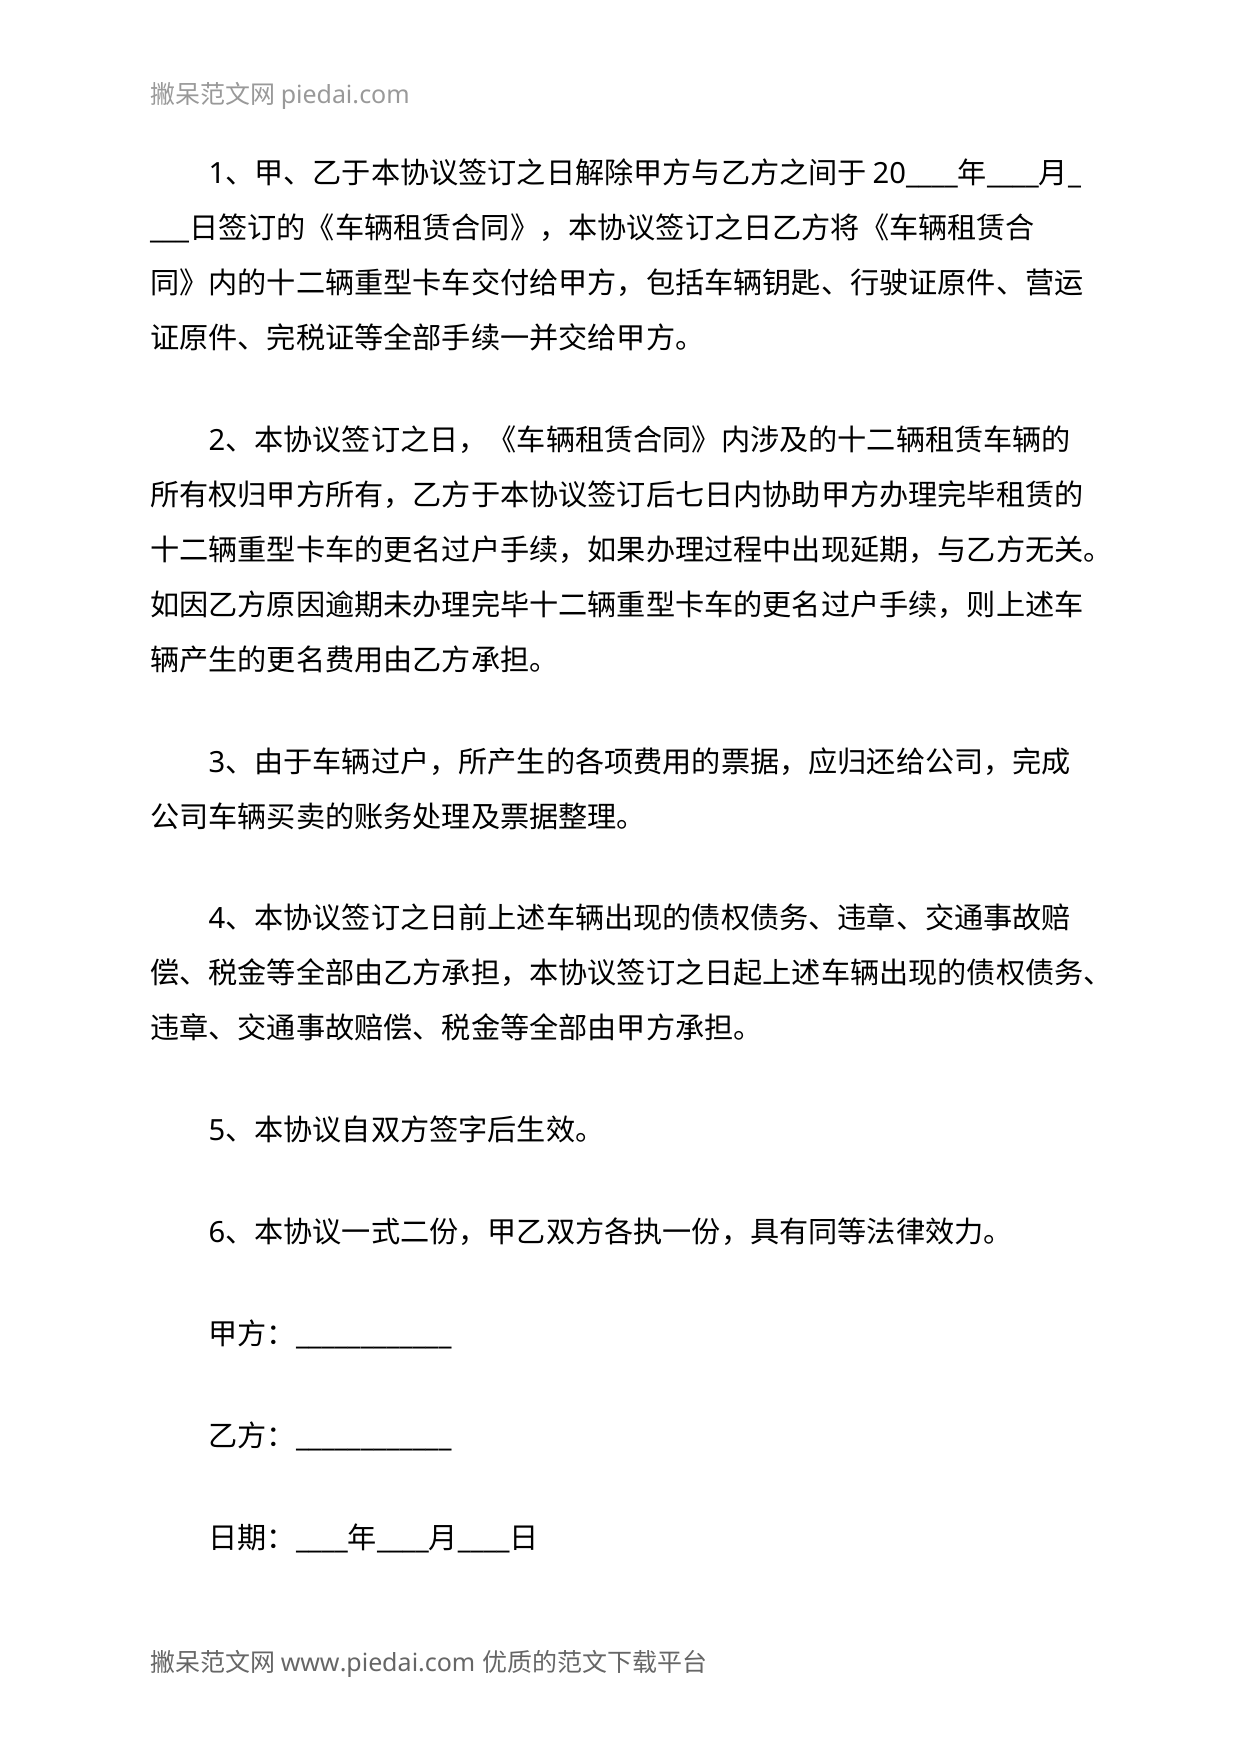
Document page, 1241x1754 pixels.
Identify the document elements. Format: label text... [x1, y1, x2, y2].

text 6、本协议一式二份，甲乙双方各执一份，具有同等法律效力。 [150, 1208, 1090, 1251]
text 2、本协议签订之日，《车辆租赁合同》内涉及的十二辆租赁车辆的所有权归甲方所有，乙方于本协议签订后七日内协助甲方办理完毕租赁的十二辆重型卡车的更名过户手续，如果办理过程中出现延期，与乙方无关。如因乙方原因逾期未办理完毕十二辆重型卡车的更名过户手续，则上述车辆产生的更名费用由乙方承担。 [150, 417, 1090, 679]
text 甲方：____________ [150, 1311, 1090, 1353]
text 乙方：____________ [150, 1412, 1090, 1455]
text 4、本协议签订之日前上述车辆出现的债权债务、违章、交通事故赔偿、税金等全部由乙方承担，本协议签订之日起上述车辆出现的债权债务、违章、交通事故赔偿、税金等全部由甲方承担。 [150, 895, 1090, 1047]
text 1、甲、乙于本协议签订之日解除甲方与乙方之间于20____年____月____日签订的《车辆租赁合同》，本协议签订之日乙方将《车辆租赁合同》内的十二辆重型卡车交付给甲方，包括车辆钥匙、行驶证原件、营运证原件、完税证等全部手续一并交给甲方。 [150, 150, 1090, 357]
text 3、由于车辆过户，所产生的各项费用的票据，应归还给公司，完成公司车辆买卖的账务处理及票据整理。 [150, 738, 1090, 835]
text 日期：____年____月____日 [150, 1514, 1090, 1557]
text 5、本协议自双方签字后生效。 [150, 1107, 1090, 1149]
